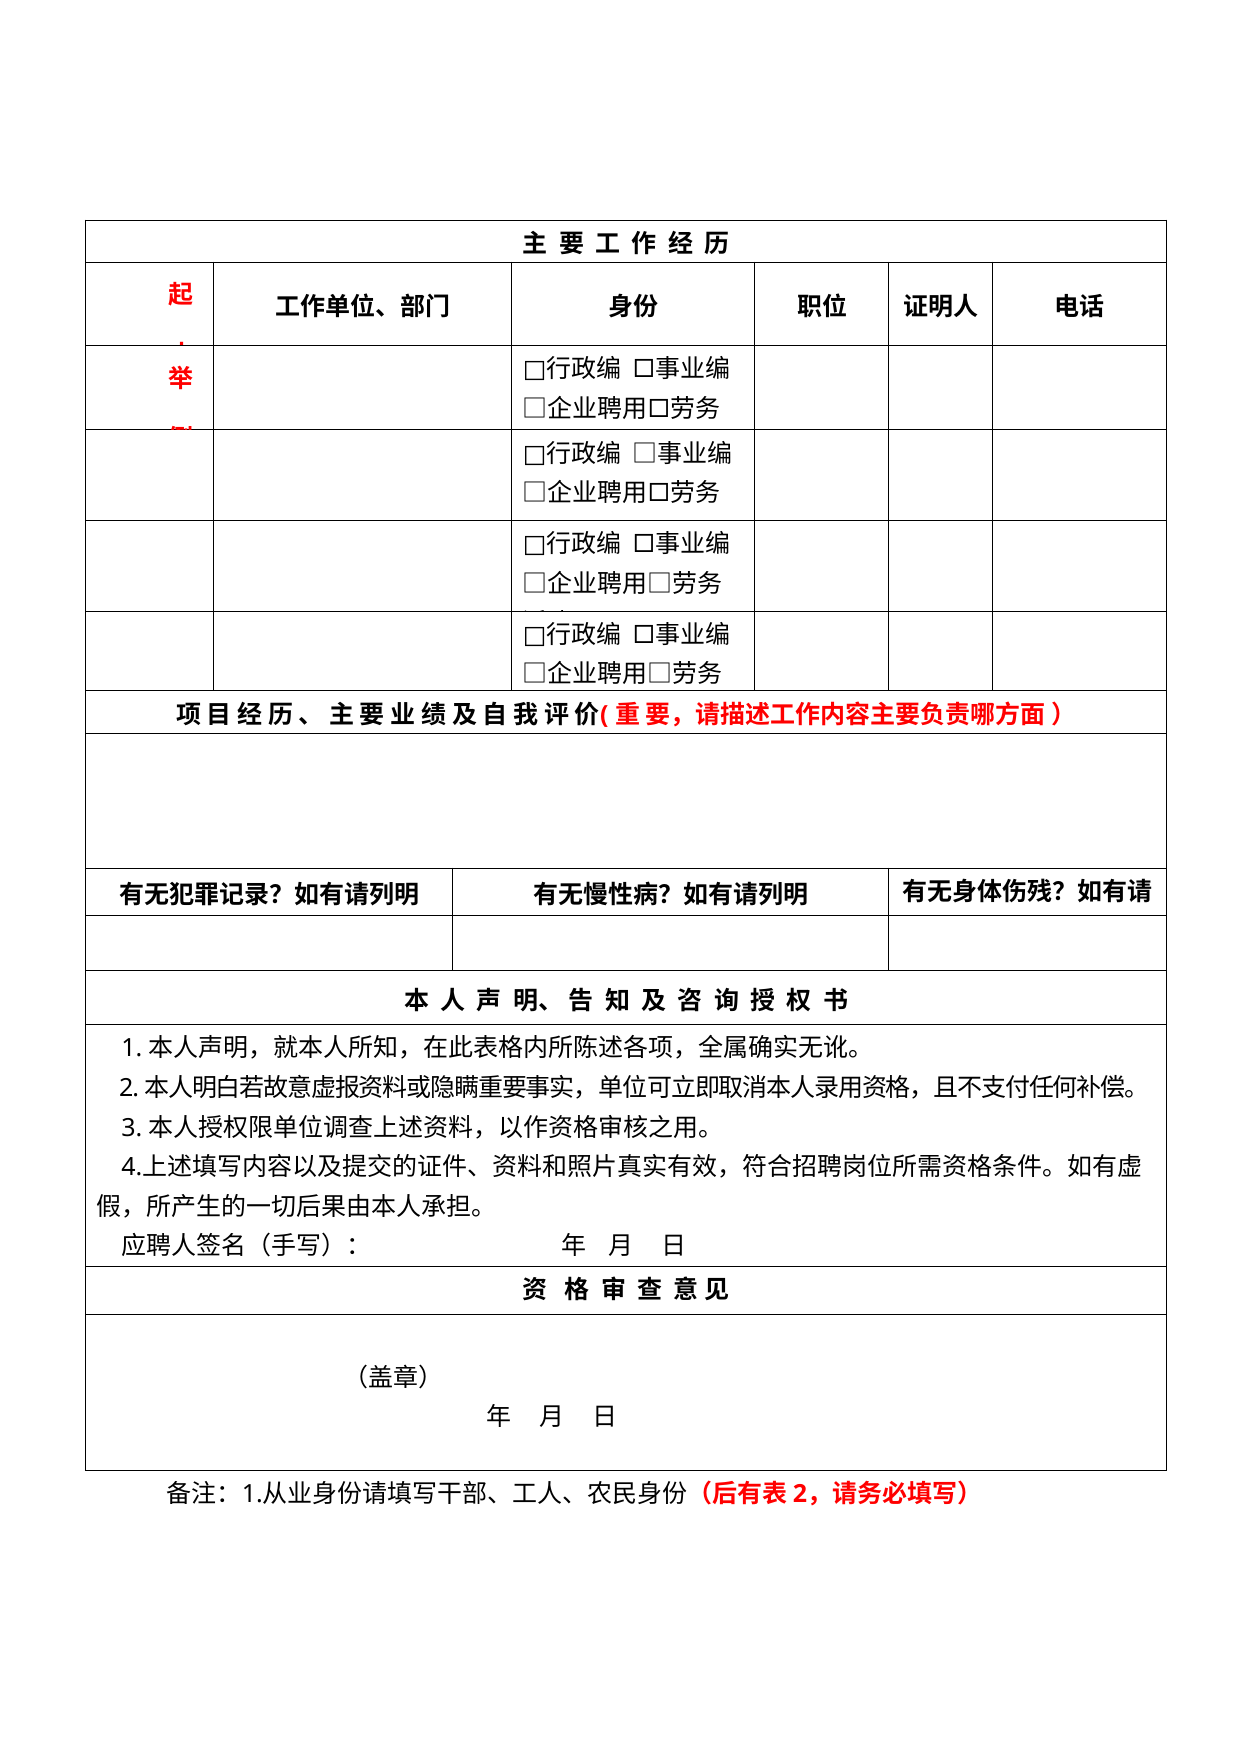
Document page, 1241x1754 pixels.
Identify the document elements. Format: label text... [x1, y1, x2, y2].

table_cell [86, 521, 213, 611]
table_cell [755, 612, 888, 690]
table_cell [86, 734, 1166, 867]
table_cell [86, 430, 213, 520]
table_cell [889, 612, 992, 690]
table_cell 电话 [993, 263, 1166, 345]
table_cell [755, 430, 888, 520]
table_cell [214, 346, 511, 429]
table_cell 举例：2010.2-2015.2 [86, 346, 213, 429]
table_cell 主 要 工 作 经 历 [86, 221, 1166, 262]
table_cell [889, 346, 992, 429]
table_cell 资 格 审 查 意 见 [86, 1267, 1166, 1314]
table_cell 职位 [755, 263, 888, 345]
table_cell [993, 612, 1166, 690]
table_cell [453, 916, 888, 970]
table_cell [993, 430, 1166, 520]
table_cell [214, 521, 511, 611]
table_cell [86, 612, 213, 690]
table_cell □行政编 事业编 □企业聘用□劳务派遣 [512, 612, 754, 690]
table_cell [993, 346, 1166, 429]
table_cell （盖章） 年 月 日 [86, 1315, 1166, 1470]
table_cell [889, 916, 1166, 970]
table_cell [86, 916, 452, 970]
table_cell 有无犯罪记录？如有请列明 [86, 869, 452, 915]
table_cell 1. 本人声明，就本人所知，在此表格内所陈述各项，全属确实无讹。 2. 本人明白若故意虚报资料或隐瞒重要事实，单位可立即取消本人录用资格，且不支付任何补偿。 3. 本人授权限单位调查上述资料，以作资格审核之用。 4.上述填写内容以及提交的证件、资料和照片真实有效，符合招聘岗位所需资格条件。如有虚假，所产生的一切后果由本人承担。 应聘人签名（手写）： 年 月 日 [86, 1025, 1166, 1266]
table_cell 身份 [512, 263, 754, 345]
table_cell 起止年月（请填写到月） [86, 263, 213, 345]
table_cell 有无身体伤残？如有请列明 [889, 869, 1166, 915]
table_cell [214, 430, 511, 520]
table_cell 证明人 [889, 263, 992, 345]
table_cell 项 目 经 历 、 主 要 业 绩 及 自 我 评 价( 重 要，请描述工作内容主要负责哪方面 ） [86, 691, 1166, 733]
table_cell 工作单位、部门 [214, 263, 511, 345]
table_cell [889, 430, 992, 520]
table_cell [214, 612, 511, 690]
table_cell 有无慢性病？如有请列明 [453, 869, 888, 915]
text 备注：1.从业身份请填写干部、工人、农民身份（后有表2，请务必填写） [167, 1471, 1085, 1511]
table_cell [889, 521, 992, 611]
table_cell [755, 346, 888, 429]
table_cell □行政编 事业编 □企业聘用劳务派遣 [512, 346, 754, 429]
table_cell [755, 521, 888, 611]
table_cell □行政编 事业编 □企业聘用□劳务派遣 [512, 521, 754, 611]
table_cell [993, 521, 1166, 611]
table_cell 本 人 声 明、 告 知 及 咨 询 授 权 书 [86, 971, 1166, 1024]
table_cell □行政编 □事业编 □企业聘用劳务派遣 [512, 430, 754, 520]
